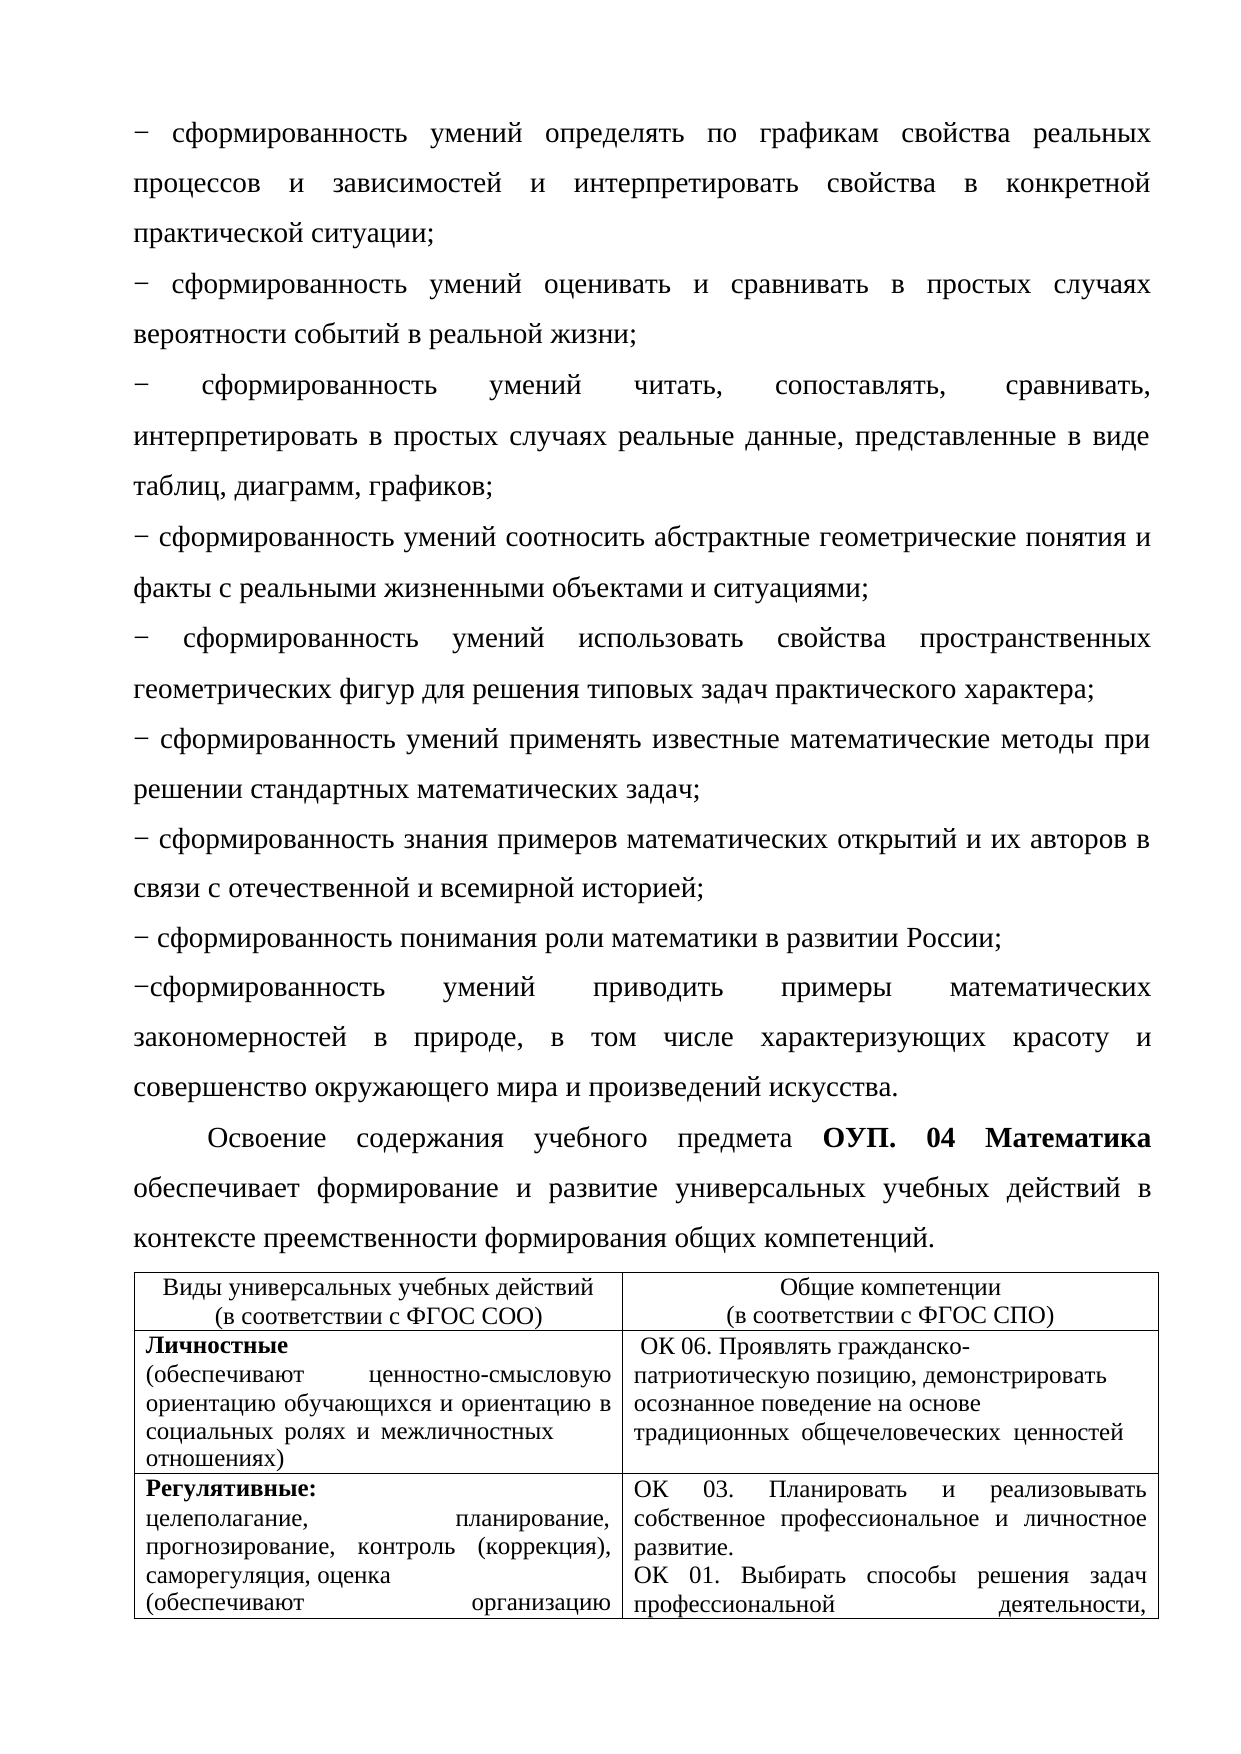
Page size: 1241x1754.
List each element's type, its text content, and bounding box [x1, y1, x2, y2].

text Освоение содержания учебного предмета ОУП. 04 Математика обеспечивает формирование и развитие универсальных учебных действий в контексте преемственности формирования общих компетенций. [133, 1120, 1152, 1254]
text − сформированность умений соотносить абстрактные геометрические понятия и факты с реальными жизненными объектами и ситуациями; [133, 519, 1152, 603]
table_cell ОК 06. Проявлять гражданско- патриотическую позицию, демонстрировать осознанное поведение на основе традиционных общечеловеческих ценностей [623, 1331, 1158, 1473]
table_cell ОК 03. Планировать и реализовывать собственное профессиональное и личностное развитие. ОК 01. Выбирать способы решения задач профессиональной деятельности, [623, 1474, 1158, 1618]
text − сформированность умений использовать свойства пространственных геометрических фигур для решения типовых задач практического характера; [133, 620, 1151, 704]
text −сформированность умений приводить примеры математических закономерностей в природе, в том числе характеризующих красоту и совершенство окружающего мира и произведений искусства. [133, 969, 1152, 1103]
text − сформированность умений читать, сопоставлять, сравнивать, интерпретировать в простых случаях реальные данные, представленные в виде таблиц, диаграмм, графиков; [133, 367, 1151, 502]
table_cell Личностные (обеспечивают ценностно-смысловую ориентацию обучающихся и ориентацию в социальных ролях и межличностных отношениях) [135, 1331, 622, 1473]
table_header Виды универсальных учебных действий (в соответствии с ФГОС СОО) [135, 1273, 622, 1330]
table_header Общие компетенции (в соответствии с ФГОС СПО) [623, 1273, 1158, 1330]
text − сформированность понимания роли математики в развитии России; [133, 920, 1240, 953]
text − сформированность умений оценивать и сравнивать в простых случаях вероятности событий в реальной жизни; [133, 266, 1151, 350]
text − сформированность умений определять по графикам свойства реальных процессов и зависимостей и интерпретировать свойства в конкретной практической ситуации; [133, 115, 1151, 249]
table_cell Регулятивные: целеполагание, планирование, прогнозирование, контроль (коррекция), саморегуляция, оценка (обеспечивают организацию [135, 1474, 622, 1618]
text − сформированность умений применять известные математические методы при решении стандартных математических задач; [133, 722, 1151, 805]
text − сформированность знания примеров математических открытий и их авторов в связи с отечественной и всемирной историей; [133, 821, 1151, 904]
